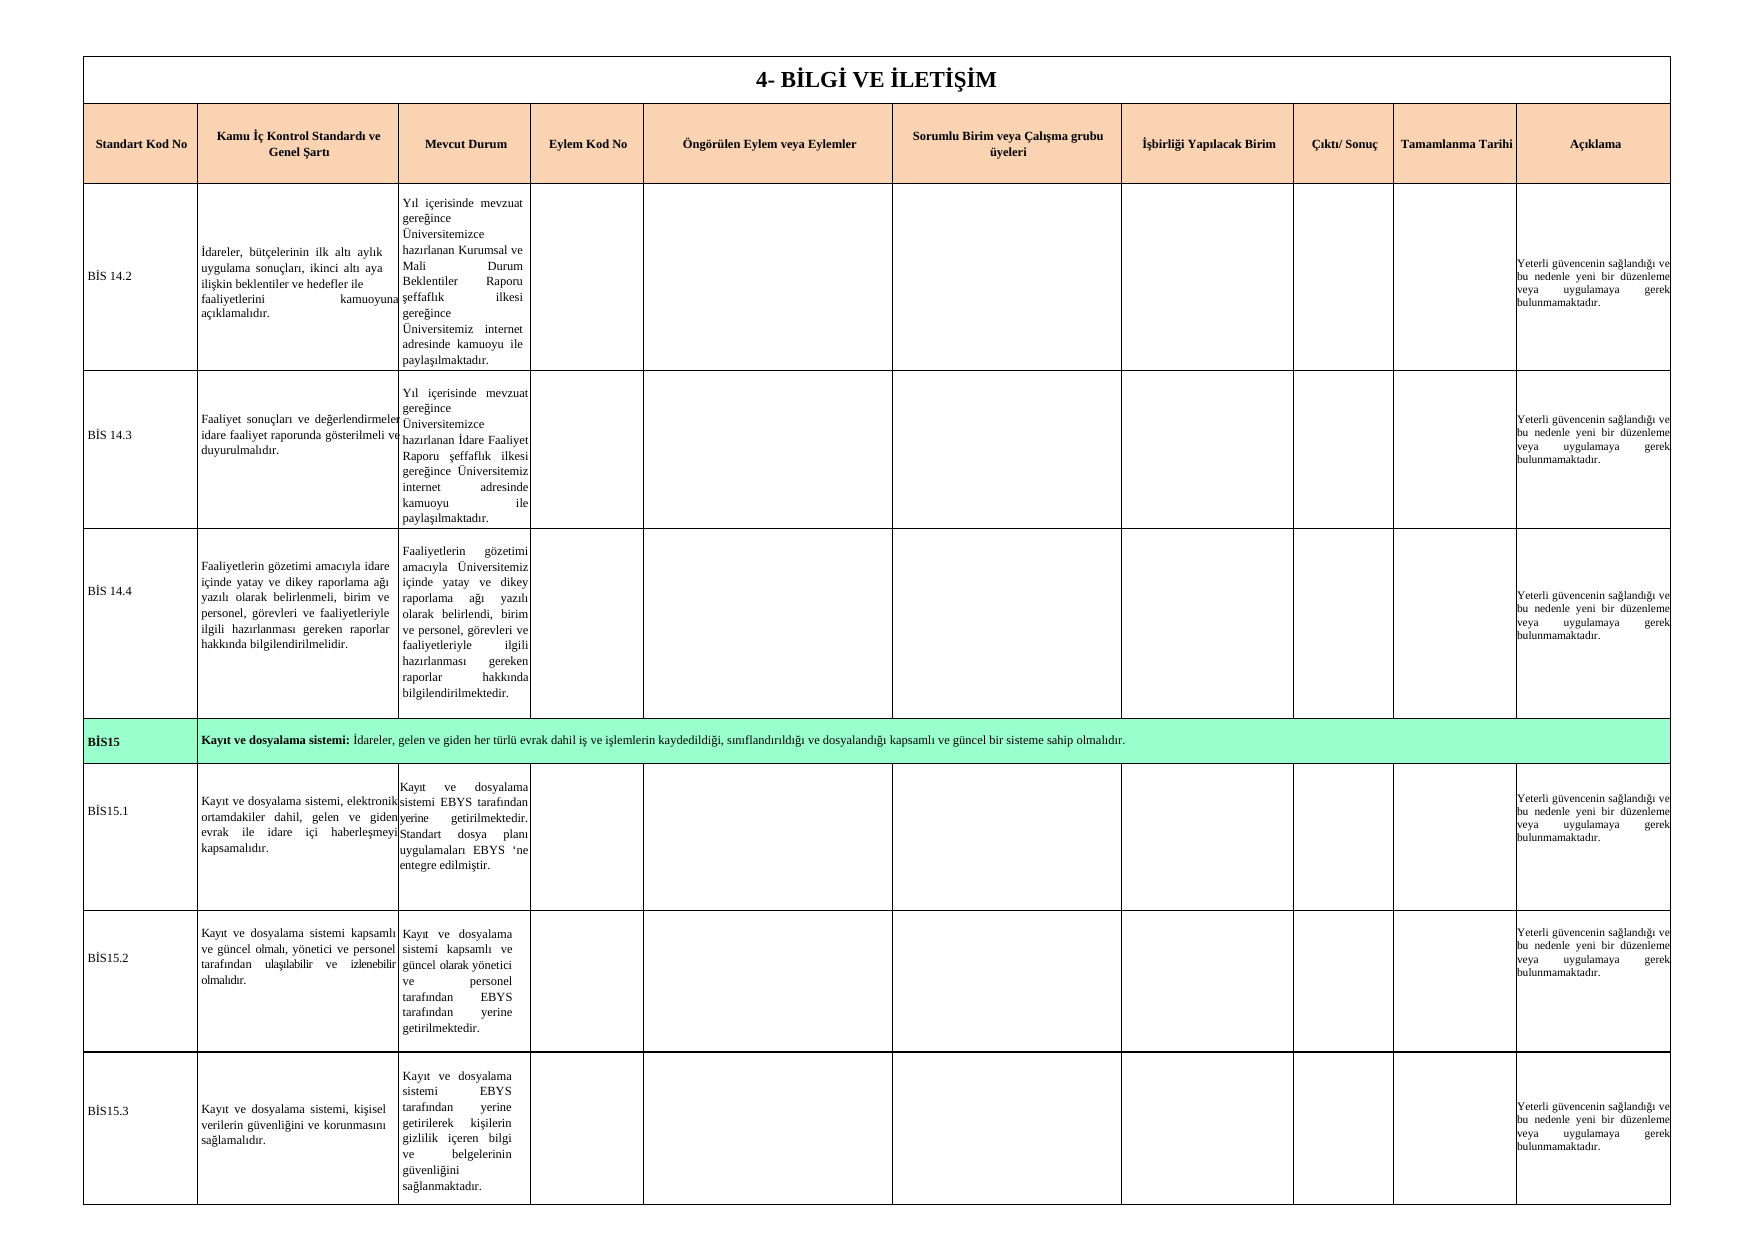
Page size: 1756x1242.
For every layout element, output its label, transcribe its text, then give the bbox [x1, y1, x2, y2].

table_cell [531, 1053, 643, 1204]
table_cell [893, 184, 1121, 370]
table_cell Yeterli güvencenin sağlandığı ve bu nedenle yeni bir düzenleme veya uygulamaya gerek bulunmamaktadır. [1517, 911, 1670, 1051]
table_cell [531, 371, 643, 528]
table_cell Kamu İç Kontrol Standardı ve Genel Şartı [198, 104, 398, 183]
table_header 4- BİLGİ VE İLETİŞİM [84, 57, 1670, 103]
table_cell [893, 764, 1121, 910]
table_cell [1394, 911, 1516, 1051]
table_cell BİS 14.4 [84, 529, 197, 717]
table_cell BİS15 [84, 719, 197, 763]
table_cell [1294, 1053, 1393, 1204]
table_cell Yeterli güvencenin sağlandığı ve bu nedenle yeni bir düzenleme veya uygulamaya gerek bulunmamaktadır. [1517, 1053, 1670, 1204]
table_cell Standart Kod No [84, 104, 197, 183]
table_cell İdareler, bütçelerinin ilk altı aylık uygulama sonuçları, ikinci altı aya ilişkin beklentiler ve hedefler ile faaliyetlerini kamuoyuna açıklamalıdır. [198, 184, 398, 370]
table_cell [531, 529, 643, 717]
table_cell Yıl içerisinde mevzuat gereğince Üniversitemizce hazırlanan Kurumsal ve Mali Durum Beklentiler Raporu şeffaflık ilkesi gereğince Üniversitemiz internet adresinde kamuoyu ile paylaşılmaktadır. [399, 184, 530, 370]
table_cell Kayıt ve dosyalama sistemi: İdareler, gelen ve giden her türlü evrak dahil iş ve işlemlerin kaydedildiği, sınıflandırıldığı ve dosyalandığı kapsamlı ve güncel bir sisteme sahip olmalıdır. [198, 719, 1670, 763]
table_cell [893, 371, 1121, 528]
table_cell [644, 371, 892, 528]
table_cell [893, 911, 1121, 1051]
table_cell [644, 529, 892, 717]
table_cell Yıl içerisinde mevzuat gereğince Üniversitemizce hazırlanan İdare Faaliyet Raporu şeffaflık ilkesi gereğince Üniversitemiz internet adresinde kamuoyu ile paylaşılmaktadır. [399, 371, 530, 528]
table_cell [1394, 1053, 1516, 1204]
table_cell BİS 14.3 [84, 371, 197, 528]
table_cell [644, 184, 892, 370]
table_cell [531, 764, 643, 910]
table_cell Mevcut Durum [399, 104, 530, 183]
table_cell BİS15.2 [84, 911, 197, 1051]
table_cell [1294, 371, 1393, 528]
table_cell Faaliyetlerin gözetimi amacıyla Üniversitemiz içinde yatay ve dikey raporlama ağı yazılı olarak belirlendi, birim ve personel, görevleri ve faaliyetleriyle ilgili hazırlanması gereken raporlar hakkında bilgilendirilmektedir. [399, 529, 530, 717]
table_cell Faaliyetlerin gözetimi amacıyla idare içinde yatay ve dikey raporlama ağı yazılı olarak belirlenmeli, birim ve personel, görevleri ve faaliyetleriyle ilgili hazırlanması gereken raporlar hakkında bilgilendirilmelidir. [198, 529, 398, 717]
table_cell [644, 764, 892, 910]
table_cell Sorumlu Birim veya Çalışma grubu üyeleri [893, 104, 1121, 183]
table_cell Yeterli güvencenin sağlandığı ve bu nedenle yeni bir düzenleme veya uygulamaya gerek bulunmamaktadır. [1517, 529, 1670, 717]
table_cell [893, 529, 1121, 717]
table_cell Eylem Kod No [531, 104, 643, 183]
table_cell [644, 911, 892, 1051]
table_cell Faaliyet sonuçları ve değerlendirmeler idare faaliyet raporunda gösterilmeli ve duyurulmalıdır. [198, 371, 398, 528]
table_cell [1122, 184, 1293, 370]
table_cell [1122, 911, 1293, 1051]
table_cell [644, 1053, 892, 1204]
table_cell Kayıt ve dosyalama sistemi kapsamlı ve güncel olarak yönetici ve personel tarafından EBYS tarafından yerine getirilmektedir. [399, 911, 530, 1051]
table_cell BİS15.3 [84, 1053, 197, 1204]
table_cell [1122, 371, 1293, 528]
table_cell Kayıt ve dosyalama sistemi kapsamlı ve güncel olmalı, yönetici ve personel tarafından ulaşılabilir ve izlenebilir olmalıdır. [198, 911, 398, 1051]
table_cell [1394, 184, 1516, 370]
table_cell Yeterli güvencenin sağlandığı ve bu nedenle yeni bir düzenleme veya uygulamaya gerek bulunmamaktadır. [1517, 184, 1670, 370]
table_cell BİS15.1 [84, 764, 197, 910]
table_cell Öngörülen Eylem veya Eylemler [644, 104, 892, 183]
table_cell [1294, 184, 1393, 370]
table_cell [893, 1053, 1121, 1204]
table_cell Yeterli güvencenin sağlandığı ve bu nedenle yeni bir düzenleme veya uygulamaya gerek bulunmamaktadır. [1517, 371, 1670, 528]
table_cell [1122, 529, 1293, 717]
table_cell [1122, 764, 1293, 910]
table_cell Tamamlanma Tarihi [1394, 104, 1516, 183]
table_cell Kayıt ve dosyalama sistemi, kişisel verilerin güvenliğini ve korunmasını sağlamalıdır. [198, 1053, 398, 1204]
table_cell [1294, 911, 1393, 1051]
table_cell Kayıt ve dosyalama sistemi EBYS tarafından yerine getirilerek kişilerin gizlilik içeren bilgi ve belgelerinin güvenliğini sağlanmaktadır. [399, 1053, 530, 1204]
table_cell [1294, 529, 1393, 717]
table_cell Kayıt ve dosyalama sistemi EBYS tarafından yerine getirilmektedir. Standart dosya planı uygulamaları EBYS ‘ne entegre edilmiştir. [399, 764, 530, 910]
table_cell [1394, 371, 1516, 528]
table_cell Yeterli güvencenin sağlandığı ve bu nedenle yeni bir düzenleme veya uygulamaya gerek bulunmamaktadır. [1517, 764, 1670, 910]
table_cell [531, 184, 643, 370]
table_cell [1294, 764, 1393, 910]
table_cell Çıktı/ Sonuç [1294, 104, 1393, 183]
table_cell [1394, 764, 1516, 910]
table_cell Açıklama [1517, 104, 1670, 183]
table_cell [531, 911, 643, 1051]
table_cell Kayıt ve dosyalama sistemi, elektronik ortamdakiler dahil, gelen ve giden evrak ile idare içi haberleşmeyi kapsamalıdır. [198, 764, 398, 910]
table_cell [1122, 1053, 1293, 1204]
table_cell [1394, 529, 1516, 717]
table_cell BİS 14.2 [84, 184, 197, 370]
table_cell İşbirliği Yapılacak Birim [1122, 104, 1293, 183]
